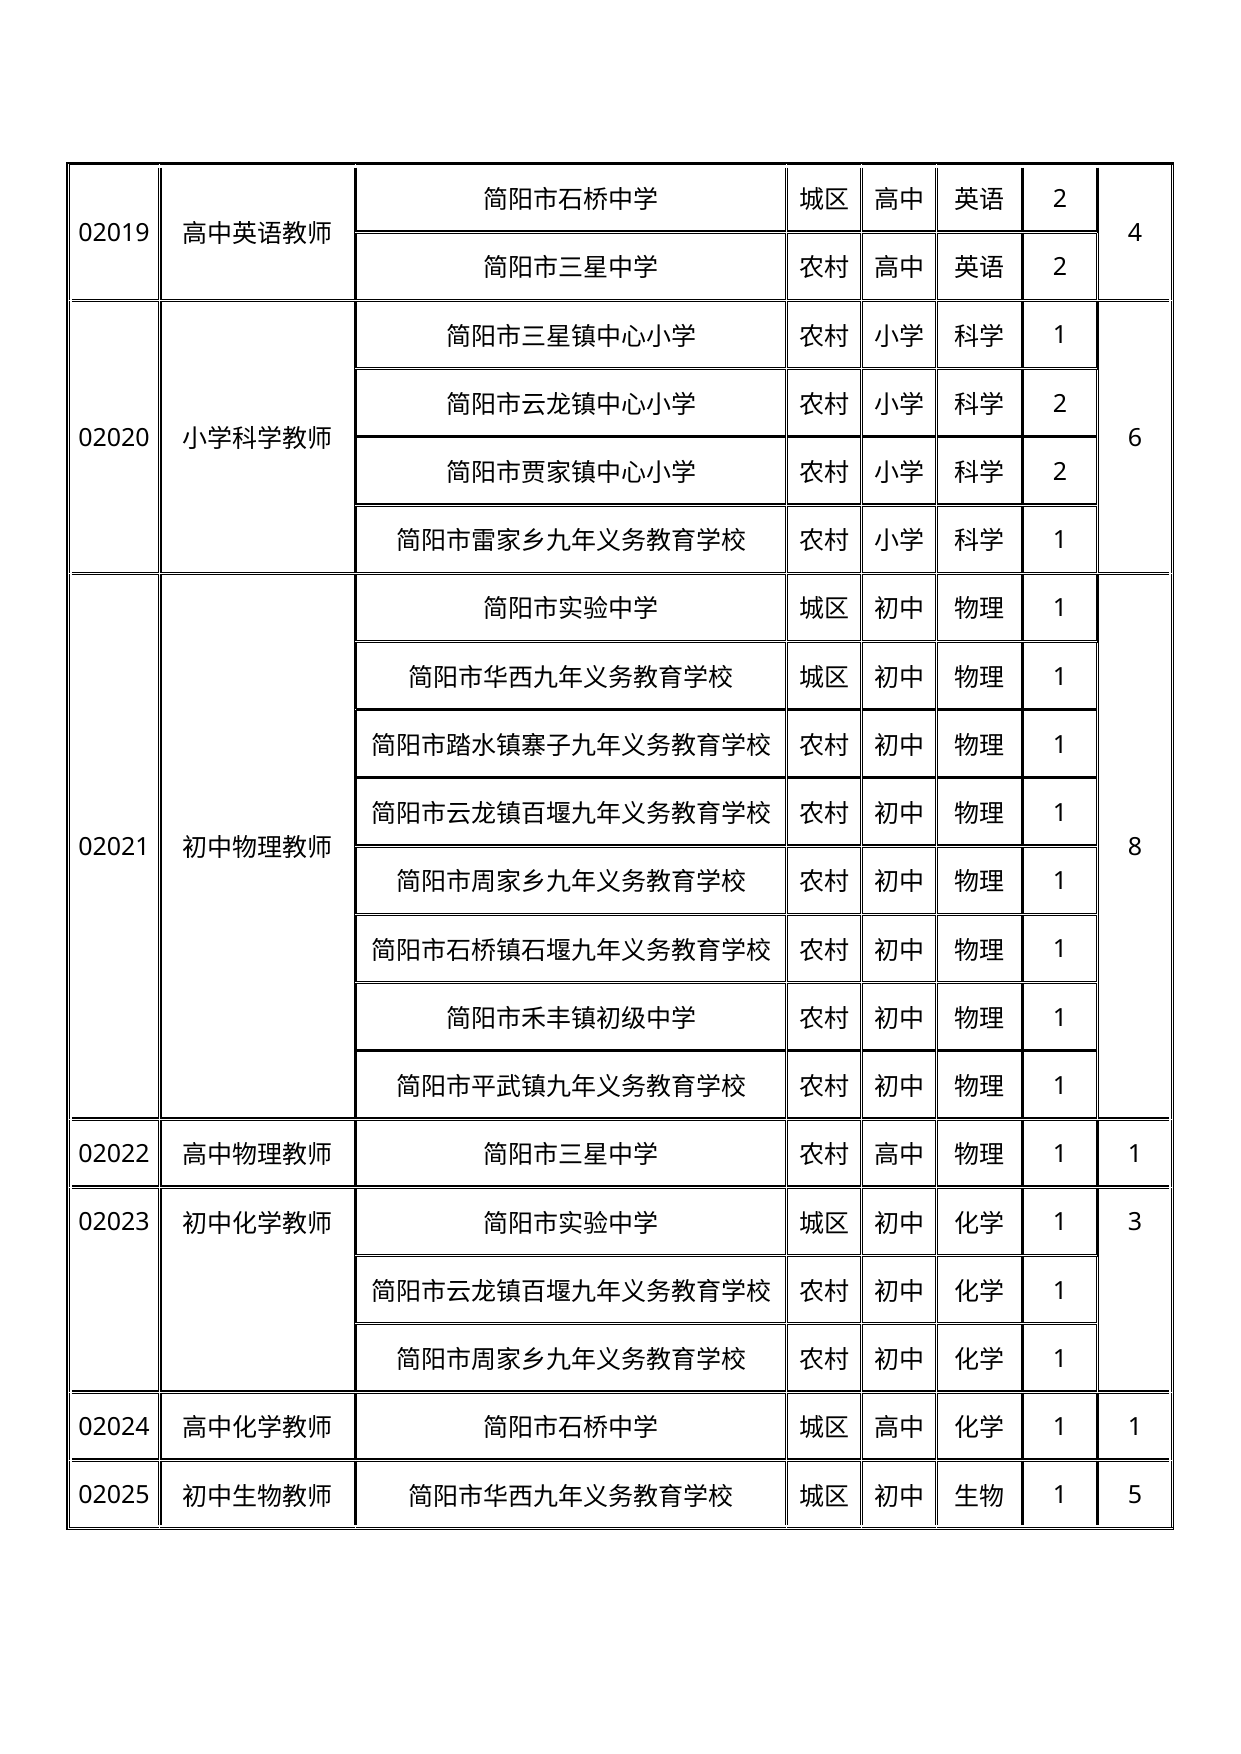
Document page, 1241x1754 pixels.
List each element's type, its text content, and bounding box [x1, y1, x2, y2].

table_cell 简阳市踏水镇寨子九年义务教育学校 [357, 711, 785, 776]
table_cell 1 [1024, 848, 1096, 912]
table_cell 科学 [938, 438, 1021, 503]
table_cell 简阳市周家乡九年义务教育学校 [357, 1325, 785, 1390]
table_cell 1 [1024, 1257, 1096, 1322]
table_cell 初中 [863, 1189, 935, 1254]
table_cell 初中 [863, 848, 935, 912]
table_cell 1 [1024, 916, 1096, 981]
table_cell 8 [1099, 571, 1171, 1117]
table_cell 2 [1024, 438, 1096, 503]
table_cell 1 [1024, 1121, 1096, 1185]
table_cell 农村 [788, 302, 860, 367]
table_cell 1 [1024, 1325, 1096, 1390]
table_cell 物理 [938, 916, 1021, 981]
table_cell 农村 [788, 1325, 860, 1390]
table_cell 简阳市三星镇中心小学 [357, 302, 785, 367]
table_cell 城区 [788, 1394, 860, 1458]
table_cell 高中 [863, 1121, 935, 1185]
table_cell 简阳市三星中学 [357, 1121, 785, 1185]
table_cell 初中 [862, 1462, 937, 1527]
table_cell 02020 [70, 299, 158, 571]
table_cell 简阳市贾家镇中心小学 [357, 438, 785, 503]
table_cell 城区 [787, 1462, 862, 1527]
table_cell 初中物理教师 [162, 575, 354, 1117]
table_cell 简阳市禾丰镇初级中学 [357, 984, 785, 1049]
table_cell 4 [1097, 165, 1171, 298]
table_cell 小学 [863, 302, 935, 367]
table_cell 初中 [863, 575, 935, 639]
table_cell 简阳市平武镇九年义务教育学校 [357, 1052, 785, 1117]
table_cell 物理 [938, 848, 1021, 912]
table_cell 简阳市华西九年义务教育学校 [357, 643, 785, 708]
table_cell 1 [1099, 1117, 1171, 1185]
table_cell 5 [1097, 1458, 1171, 1527]
table_cell 初中 [863, 1325, 935, 1390]
table_cell 物理 [938, 711, 1021, 776]
table_cell 化学 [938, 1189, 1021, 1254]
table_cell 1 [1099, 1390, 1171, 1458]
table_cell 简阳市云龙镇百堰九年义务教育学校 [357, 779, 785, 844]
table_cell 农村 [788, 438, 860, 503]
table_cell 简阳市华西九年义务教育学校 [355, 1462, 787, 1527]
table_cell 科学 [938, 370, 1021, 435]
table_cell 2 [1022, 165, 1097, 230]
table_cell 物理 [938, 1121, 1021, 1185]
table_cell 1 [1024, 575, 1096, 639]
table_cell 城区 [788, 575, 860, 639]
table_cell 城区 [788, 1189, 860, 1254]
table_cell 3 [1099, 1185, 1171, 1390]
table_cell 02021 [70, 571, 158, 1117]
table_cell 物理 [938, 575, 1021, 639]
table_cell 简阳市实验中学 [357, 575, 785, 639]
table_cell 初中 [863, 711, 935, 776]
table_cell 02019 [70, 164, 160, 298]
table_cell 1 [1024, 779, 1096, 844]
table_cell 高中英语教师 [160, 165, 355, 298]
table_cell 城区 [788, 643, 860, 708]
table_cell 高中 [862, 165, 937, 230]
table_cell 初中化学教师 [162, 1189, 354, 1390]
table_cell 02023 [70, 1185, 158, 1390]
table_cell 1 [1024, 984, 1096, 1049]
table_cell 科学 [938, 302, 1021, 367]
table_cell 农村 [788, 1052, 860, 1117]
table_cell 初中生物教师 [160, 1462, 355, 1527]
table_cell 2 [1024, 370, 1096, 435]
table_cell 简阳市实验中学 [357, 1189, 785, 1254]
table_cell 农村 [788, 370, 860, 435]
table_cell 简阳市石桥中学 [357, 1394, 785, 1458]
table_cell 英语 [938, 234, 1021, 298]
table_cell 初中 [863, 1257, 935, 1322]
table_cell 简阳市周家乡九年义务教育学校 [357, 848, 785, 912]
table_cell 农村 [788, 507, 860, 571]
table_cell 简阳市云龙镇中心小学 [357, 370, 785, 435]
table_cell 化学 [938, 1257, 1021, 1322]
table_cell 生物 [937, 1462, 1022, 1527]
table_cell 农村 [788, 779, 860, 844]
table_cell 高中物理教师 [162, 1121, 354, 1185]
table_cell 农村 [788, 1121, 860, 1185]
table_cell 化学 [938, 1325, 1021, 1390]
table_cell 初中 [863, 779, 935, 844]
table_cell 物理 [938, 779, 1021, 844]
table_cell 1 [1022, 1462, 1097, 1527]
table_cell 小学 [863, 438, 935, 503]
table_cell 简阳市石桥镇石堰九年义务教育学校 [357, 916, 785, 981]
table_cell 初中 [863, 916, 935, 981]
table_cell 简阳市石桥中学 [355, 165, 787, 230]
table_cell 高中 [863, 1394, 935, 1458]
table_cell 1 [1024, 507, 1096, 571]
table_cell 简阳市三星中学 [357, 234, 785, 298]
table_cell 农村 [788, 234, 860, 298]
table_cell 初中 [863, 643, 935, 708]
table_cell 小学 [863, 370, 935, 435]
table_cell 物理 [938, 1052, 1021, 1117]
table_cell 小学 [863, 507, 935, 571]
table_cell 02024 [70, 1390, 158, 1458]
table_cell 1 [1024, 711, 1096, 776]
table_cell 初中 [863, 984, 935, 1049]
table_cell 城区 [787, 165, 862, 230]
table_cell 简阳市雷家乡九年义务教育学校 [357, 507, 785, 571]
table_cell 高中化学教师 [162, 1394, 354, 1458]
table_cell 简阳市云龙镇百堰九年义务教育学校 [357, 1257, 785, 1322]
table_cell 农村 [788, 848, 860, 912]
table_cell 1 [1024, 302, 1096, 367]
table_cell 农村 [788, 984, 860, 1049]
table_cell 6 [1099, 299, 1171, 571]
table_cell 农村 [788, 916, 860, 981]
table_cell 1 [1024, 1394, 1096, 1458]
table_cell 英语 [937, 165, 1022, 230]
table_cell 02022 [70, 1117, 158, 1185]
table_cell 1 [1024, 1189, 1096, 1254]
table_cell 1 [1024, 643, 1096, 708]
table_cell 物理 [938, 643, 1021, 708]
table_cell 科学 [938, 507, 1021, 571]
table_cell 农村 [788, 711, 860, 776]
table_cell 物理 [938, 984, 1021, 1049]
table_cell 化学 [938, 1394, 1021, 1458]
table_cell 2 [1024, 234, 1096, 298]
table_cell 1 [1024, 1052, 1096, 1117]
table_cell 初中 [863, 1052, 935, 1117]
table_cell 农村 [788, 1257, 860, 1322]
table_cell 小学科学教师 [162, 302, 354, 571]
table_cell 02025 [70, 1458, 160, 1527]
table_cell 高中 [863, 234, 935, 298]
